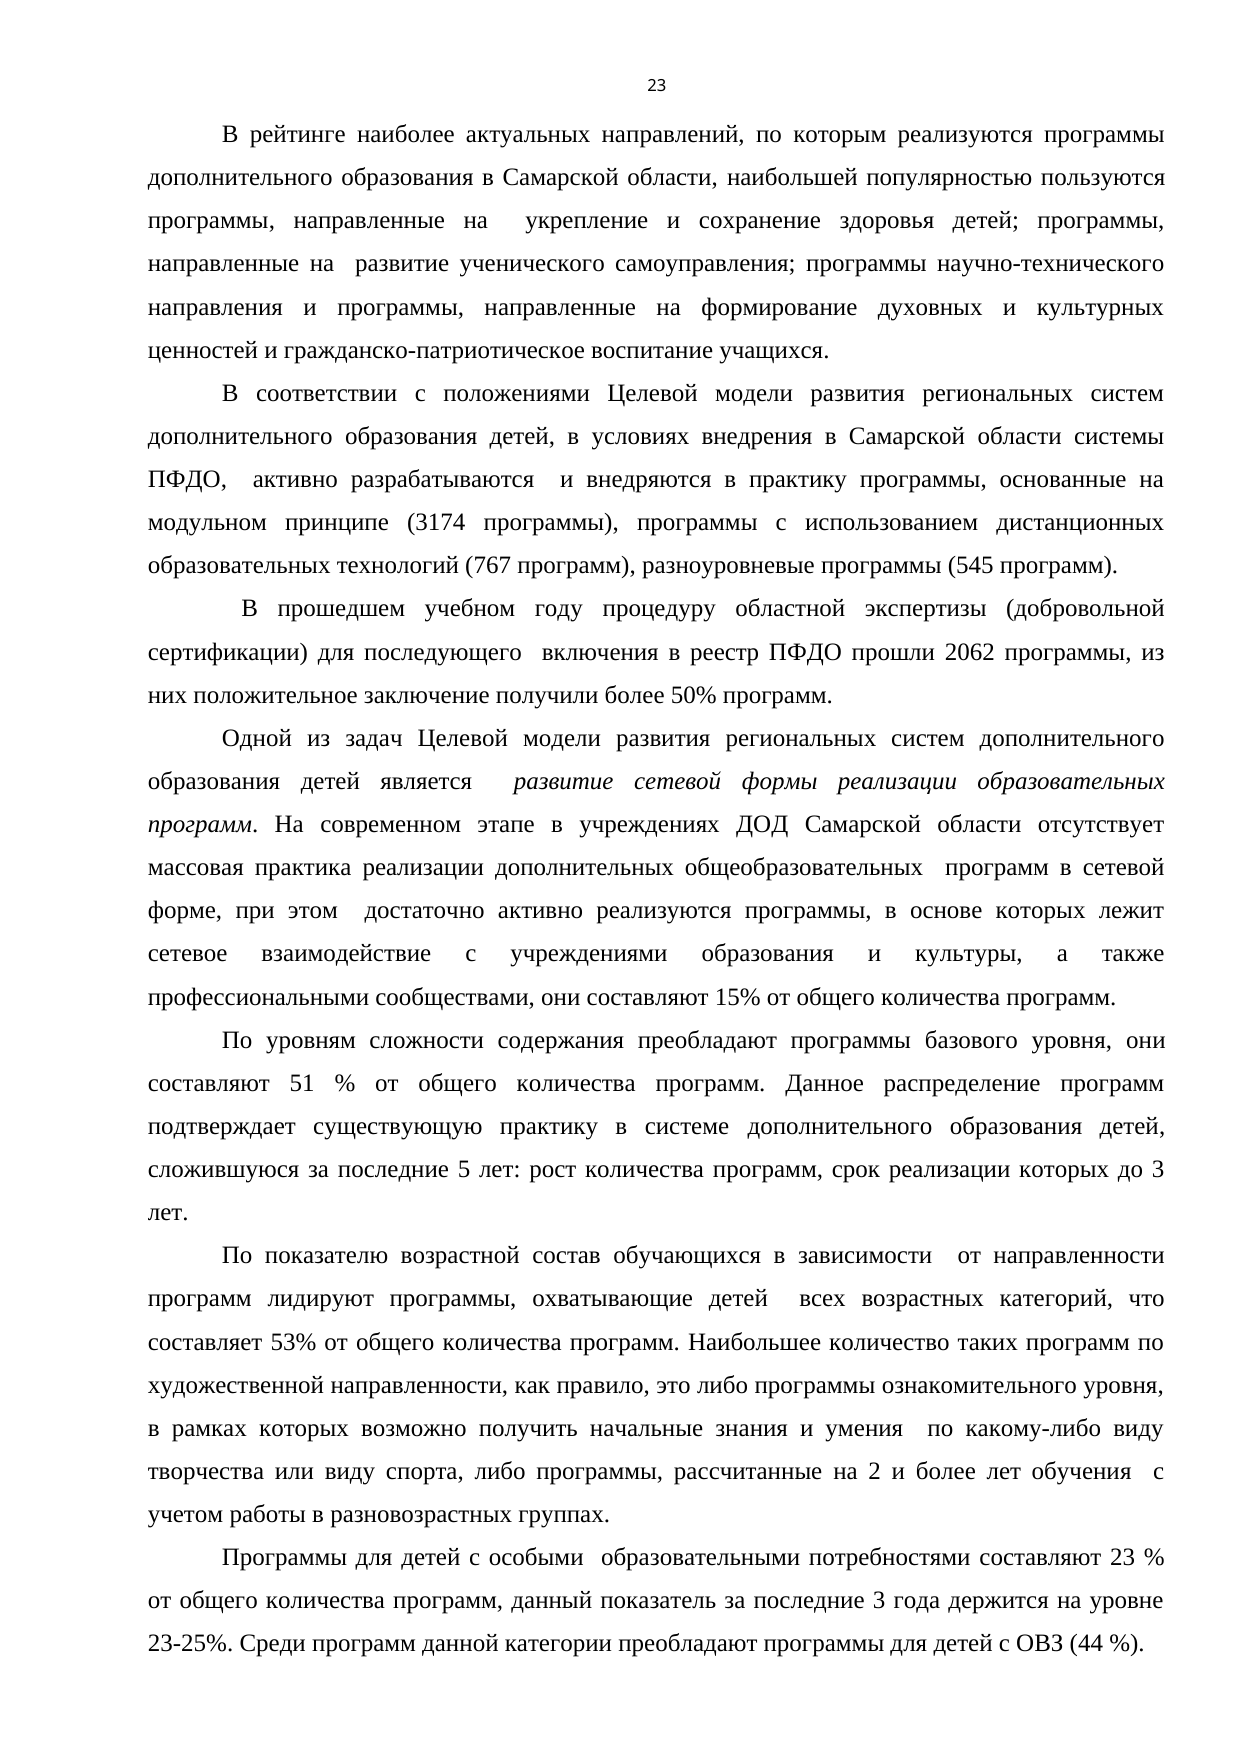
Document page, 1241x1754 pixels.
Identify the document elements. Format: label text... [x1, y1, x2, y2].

text По показателю возрастной состав обучающихся в зависимости от направленности программ лидируют программы, охватывающие детей всех возрастных категорий, что составляет 53% от общего количества программ. Наибольшее количество таких программ по художественной направленности, как правило, это либо программы ознакомительного уровня, в рамках которых возможно получить начальные знания и умения по какому-либо виду творчества или виду спорта, либо программы, рассчитанные на 2 и более лет обучения с учетом работы в разновозрастных группах. [148, 1240, 1165, 1528]
text Программы для детей с особыми образовательными потребностями составляют 23 % от общего количества программ, данный показатель за последние 3 года держится на уровне 23-25%. Среди программ данной категории преобладают программы для детей с ОВЗ (44 %). [148, 1542, 1165, 1657]
text В рейтинге наиболее актуальных направлений, по которым реализуются программы дополнительного образования в Самарской области, наибольшей популярностью пользуются программы, направленные на укрепление и сохранение здоровья детей; программы, направленные на развитие ученического самоуправления; программы научно-технического направления и программы, направленные на формирование духовных и культурных ценностей и гражданско-патриотическое воспитание учащихся. [148, 119, 1165, 363]
text Одной из задач Целевой модели развития региональных систем дополнительного образования детей является развитие сетевой формы реализации образовательных программ. На современном этапе в учреждениях ДОД Самарской области отсутствует массовая практика реализации дополнительных общеобразовательных программ в сетевой форме, при этом достаточно активно реализуются программы, в основе которых лежит сетевое взаимодействие с учреждениями образования и культуры, а также профессиональными сообществами, они составляют 15% от общего количества программ. [148, 723, 1165, 1010]
text В прошедшем учебном году процедуру областной экспертизы (добровольной сертификации) для последующего включения в реестр ПФДО прошли 2062 программы, из них положительное заключение получили более 50% программ. [148, 593, 1165, 708]
text По уровням сложности содержания преобладают программы базового уровня, они составляют 51 % от общего количества программ. Данное распределение программ подтверждает существующую практику в системе дополнительного образования детей, сложившуюся за последние 5 лет: рост количества программ, срок реализации которых до 3 лет. [148, 1025, 1165, 1226]
text В соответствии с положениями Целевой модели развития региональных систем дополнительного образования детей, в условиях внедрения в Самарской области системы ПФДО, активно разрабатываются и внедряются в практику программы, основанные на модульном принципе (3174 программы), программы с использованием дистанционных образовательных технологий (767 программ), разноуровневые программы (545 программ). [148, 378, 1165, 579]
